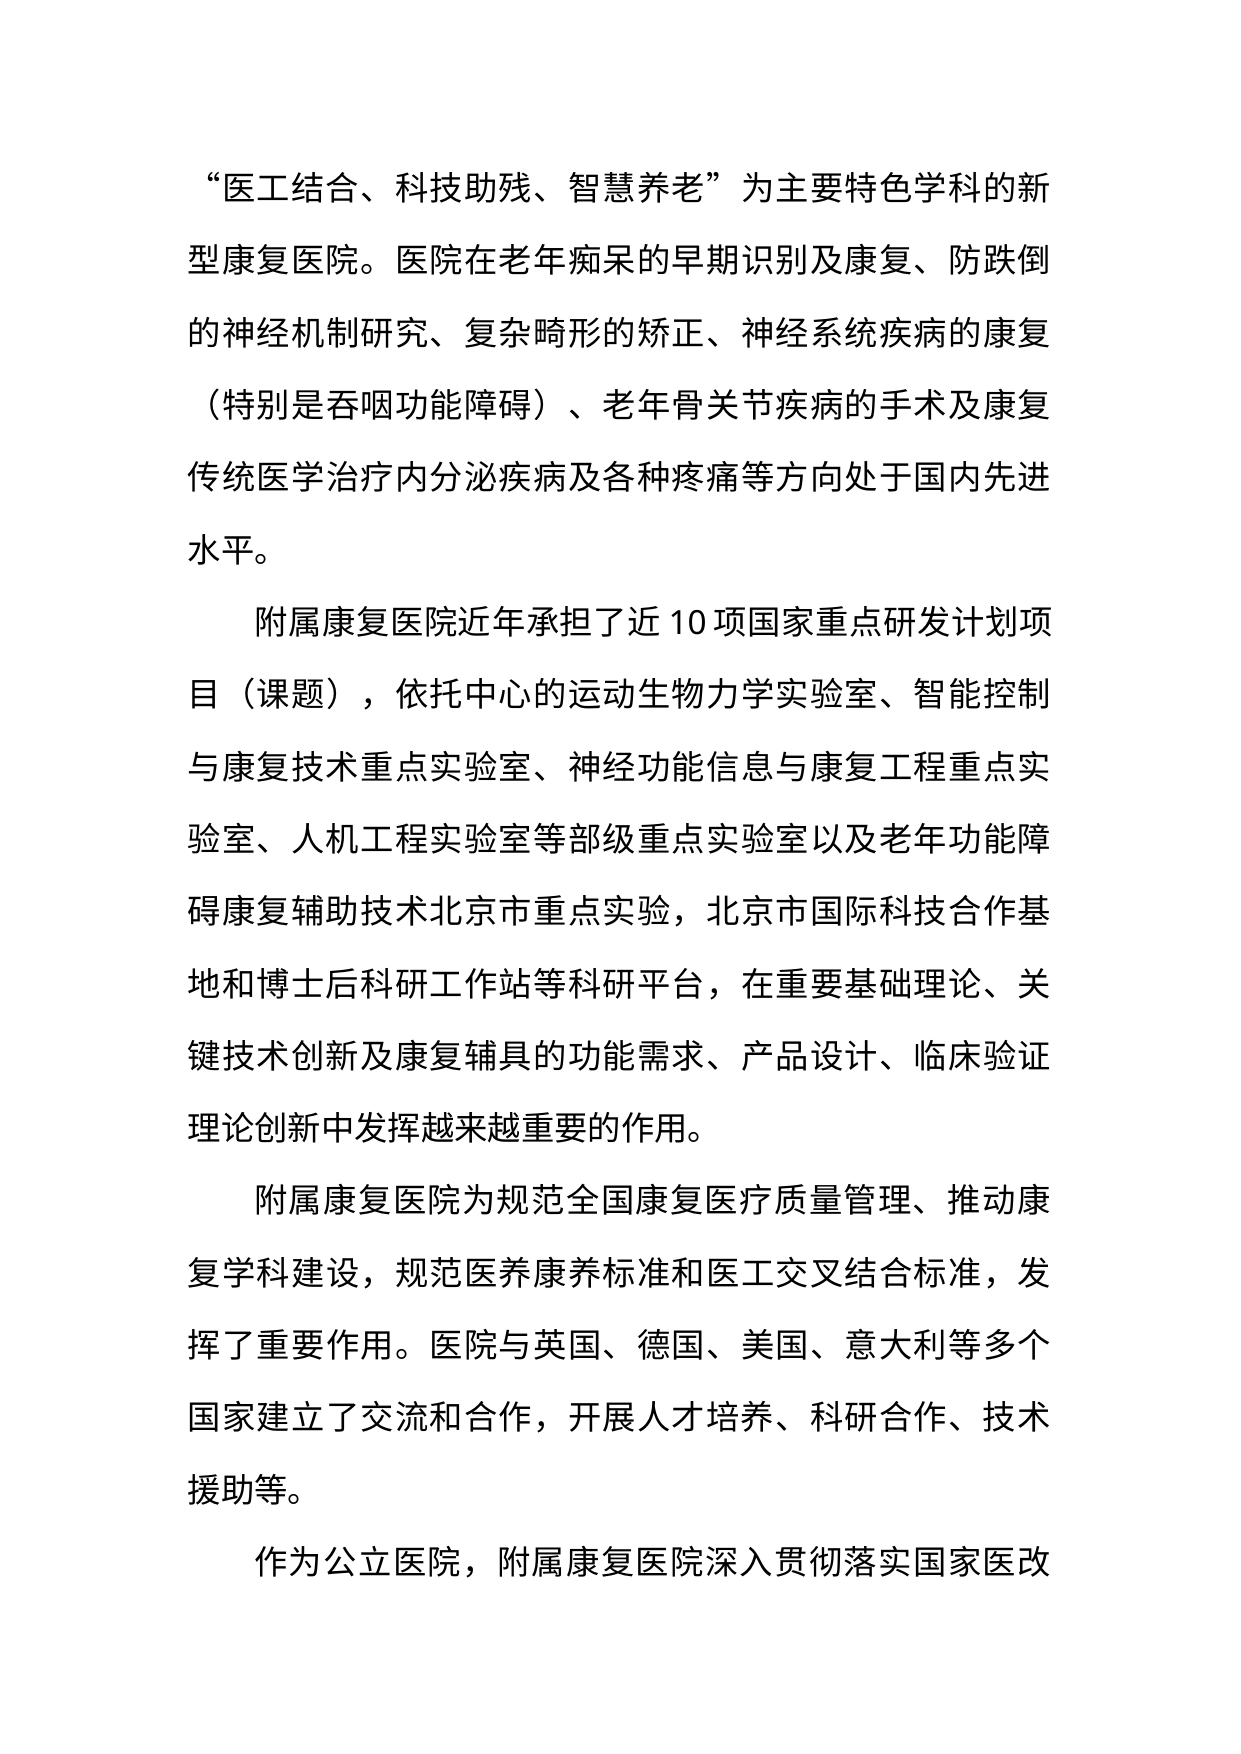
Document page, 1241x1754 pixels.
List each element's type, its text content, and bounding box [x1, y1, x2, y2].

text 附属康复医院近年承担了近10项国家重点研发计划项目（课题），依托中心的运动生物力学实验室、智能控制与康复技术重点实验室、神经功能信息与康复工程重点实验室、人机工程实验室等部级重点实验室以及老年功能障碍康复辅助技术北京市重点实验，北京市国际科技合作基地和博士后科研工作站等科研平台，在重要基础理论、关键技术创新及康复辅具的功能需求、产品设计、临床验证、理论创新中发挥越来越重要的作用。 [187, 596, 1053, 1150]
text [187, 1536, 1053, 1584]
text 附属康复医院为规范全国康复医疗质量管理、推动康复学科建设，规范医养康养标准和医工交叉结合标准，发挥了重要作用。医院与英国、德国、美国、意大利等多个国家建立了交流和合作，开展人才培养、科研合作、技术援助等。 [187, 1174, 1053, 1512]
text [187, 162, 1053, 572]
